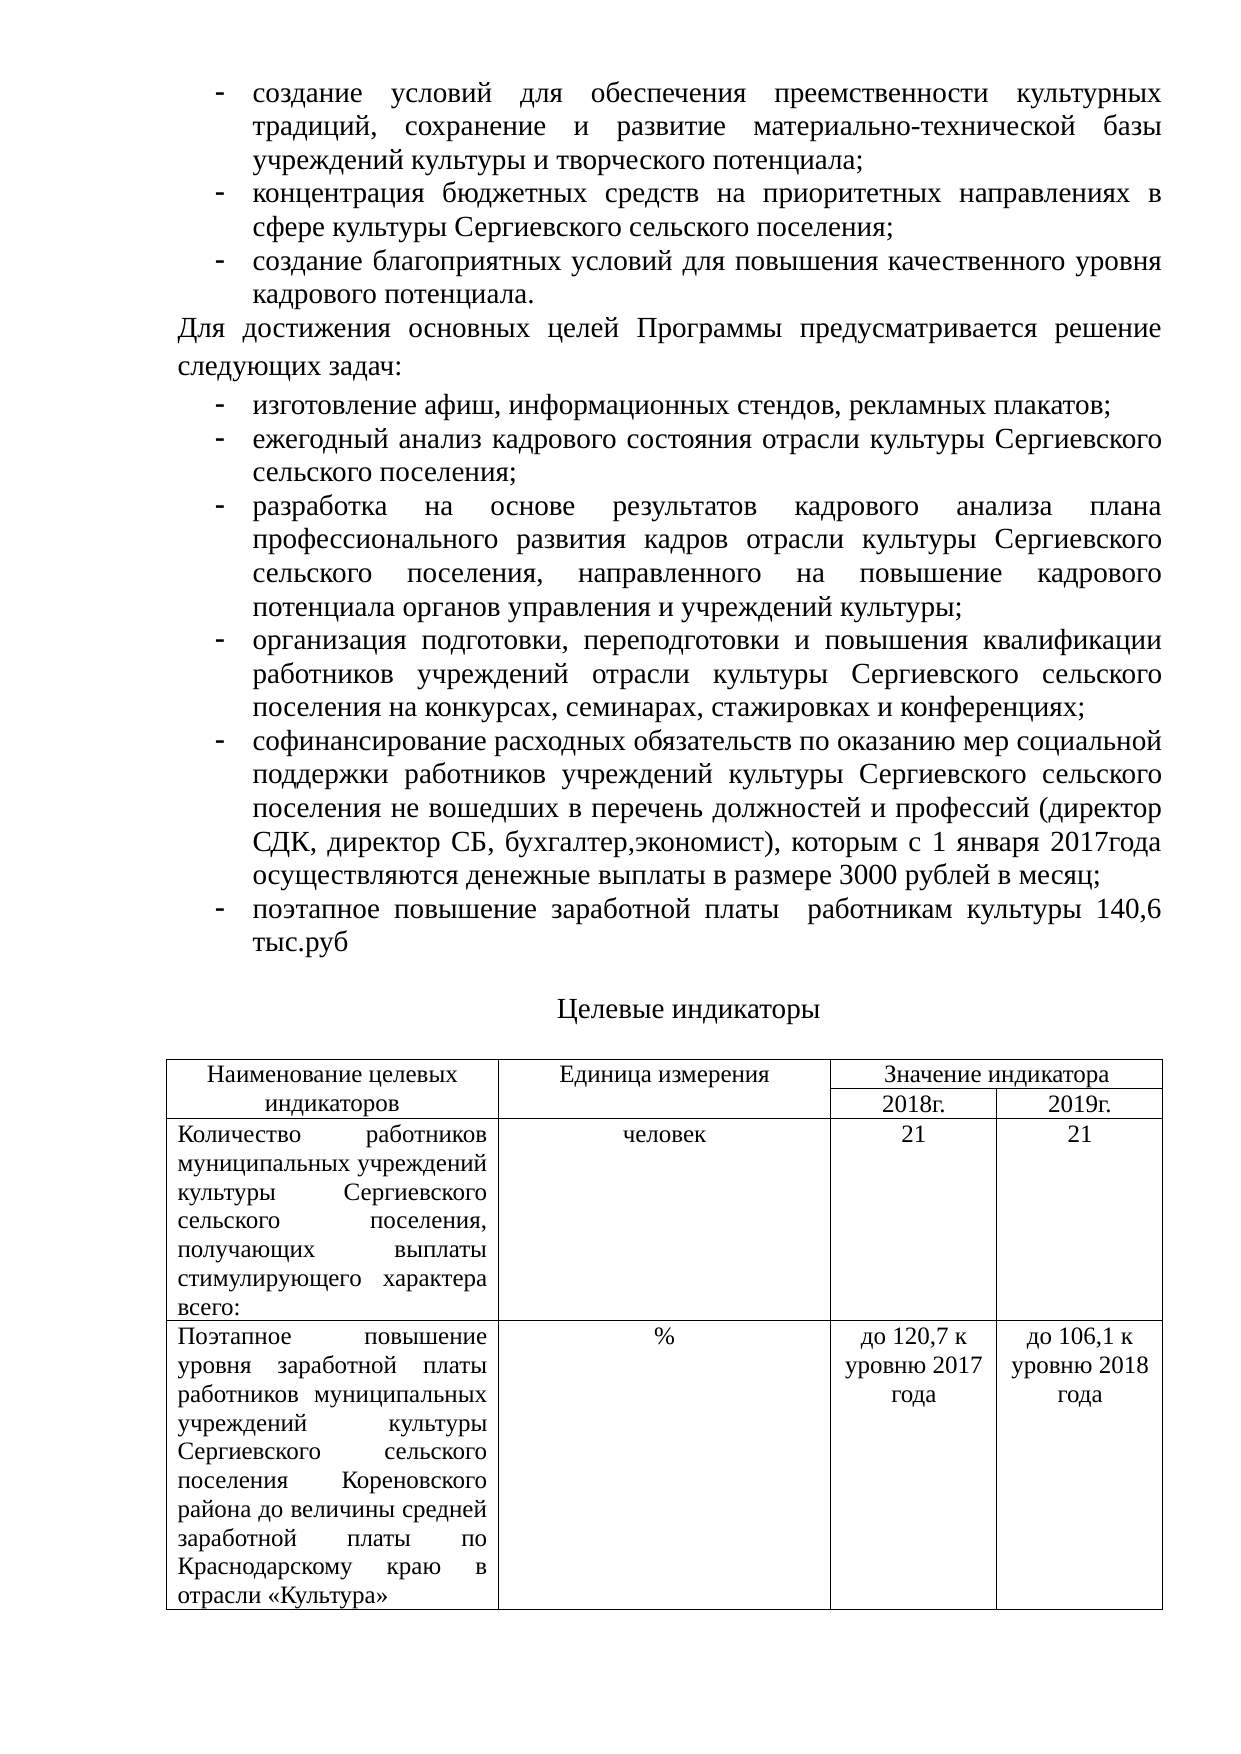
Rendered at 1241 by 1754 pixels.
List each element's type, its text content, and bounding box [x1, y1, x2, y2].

list разработка на основе результатов кадрового анализа плана профессионального развития кадров отрасли культуры Сергиевского сельского поселения, направленного на повышение кадрового потенциала органов управления и учреждений культуры; [215, 488, 1162, 622]
list поэтапное повышение заработной платы работникам культуры 140,6 тыс.руб [215, 891, 1162, 958]
table_header Значение индикатора [831, 1060, 1162, 1088]
list изготовление афиш, информационных стендов, рекламных плакатов; [215, 387, 1162, 421]
table_cell до 120,7 к уровню 2017 года [831, 1321, 996, 1609]
text Для достижения основных целей Программы предусматривается решение следующих задач: [177, 310, 1162, 382]
table_cell до 106,1 к уровню 2018 года [997, 1321, 1162, 1609]
table_cell 21 [831, 1119, 996, 1320]
list создание условий для обеспечения преемственности культурных традиций, сохранение и развитие материально-технической базы учреждений культуры и творческого потенциала; [215, 75, 1162, 176]
table_cell 2018г. [831, 1089, 996, 1118]
list организация подготовки, переподготовки и повышения квалификации работников учреждений отрасли культуры Сергиевского сельского поселения на конкурсах, семинарах, стажировках и конференциях; [215, 622, 1162, 723]
table_cell человек [499, 1119, 830, 1320]
table_cell Количество работников муниципальных учреждений культуры Сергиевского сельского поселения, получающих выплаты стимулирующего характера всего: [167, 1119, 498, 1320]
table_header Единица измерения [499, 1060, 830, 1118]
list софинансирование расходных обязательств по оказанию мер социальной поддержки работников учреждений культуры Сергиевского сельского поселения не вошедших в перечень должностей и профессий (директор СДК, директор СБ, бухгалтер,экономист), которым с 1 января 2017года осуществляются денежные выплаты в размере 3000 рублей в месяц; [215, 723, 1162, 891]
text Целевые индикаторы [215, 991, 1162, 1025]
table_cell 21 [997, 1119, 1162, 1320]
table_cell 2019г. [997, 1089, 1162, 1118]
list создание благоприятных условий для повышения качественного уровня кадрового потенциала. [215, 243, 1162, 310]
list ежегодный анализ кадрового состояния отрасли культуры Сергиевского сельского поселения; [215, 421, 1162, 488]
list концентрация бюджетных средств на приоритетных направлениях в сфере культуры Сергиевского сельского поселения; [215, 176, 1162, 243]
table_header Наименование целевых индикаторов [167, 1060, 498, 1118]
table_cell % [499, 1321, 830, 1609]
table_cell Поэтапное повышение уровня заработной платы работников муниципальных учреждений культуры Сергиевского сельского поселения Кореновского района до величины средней заработной платы по Краснодарскому краю в отрасли «Культура» [167, 1321, 498, 1609]
